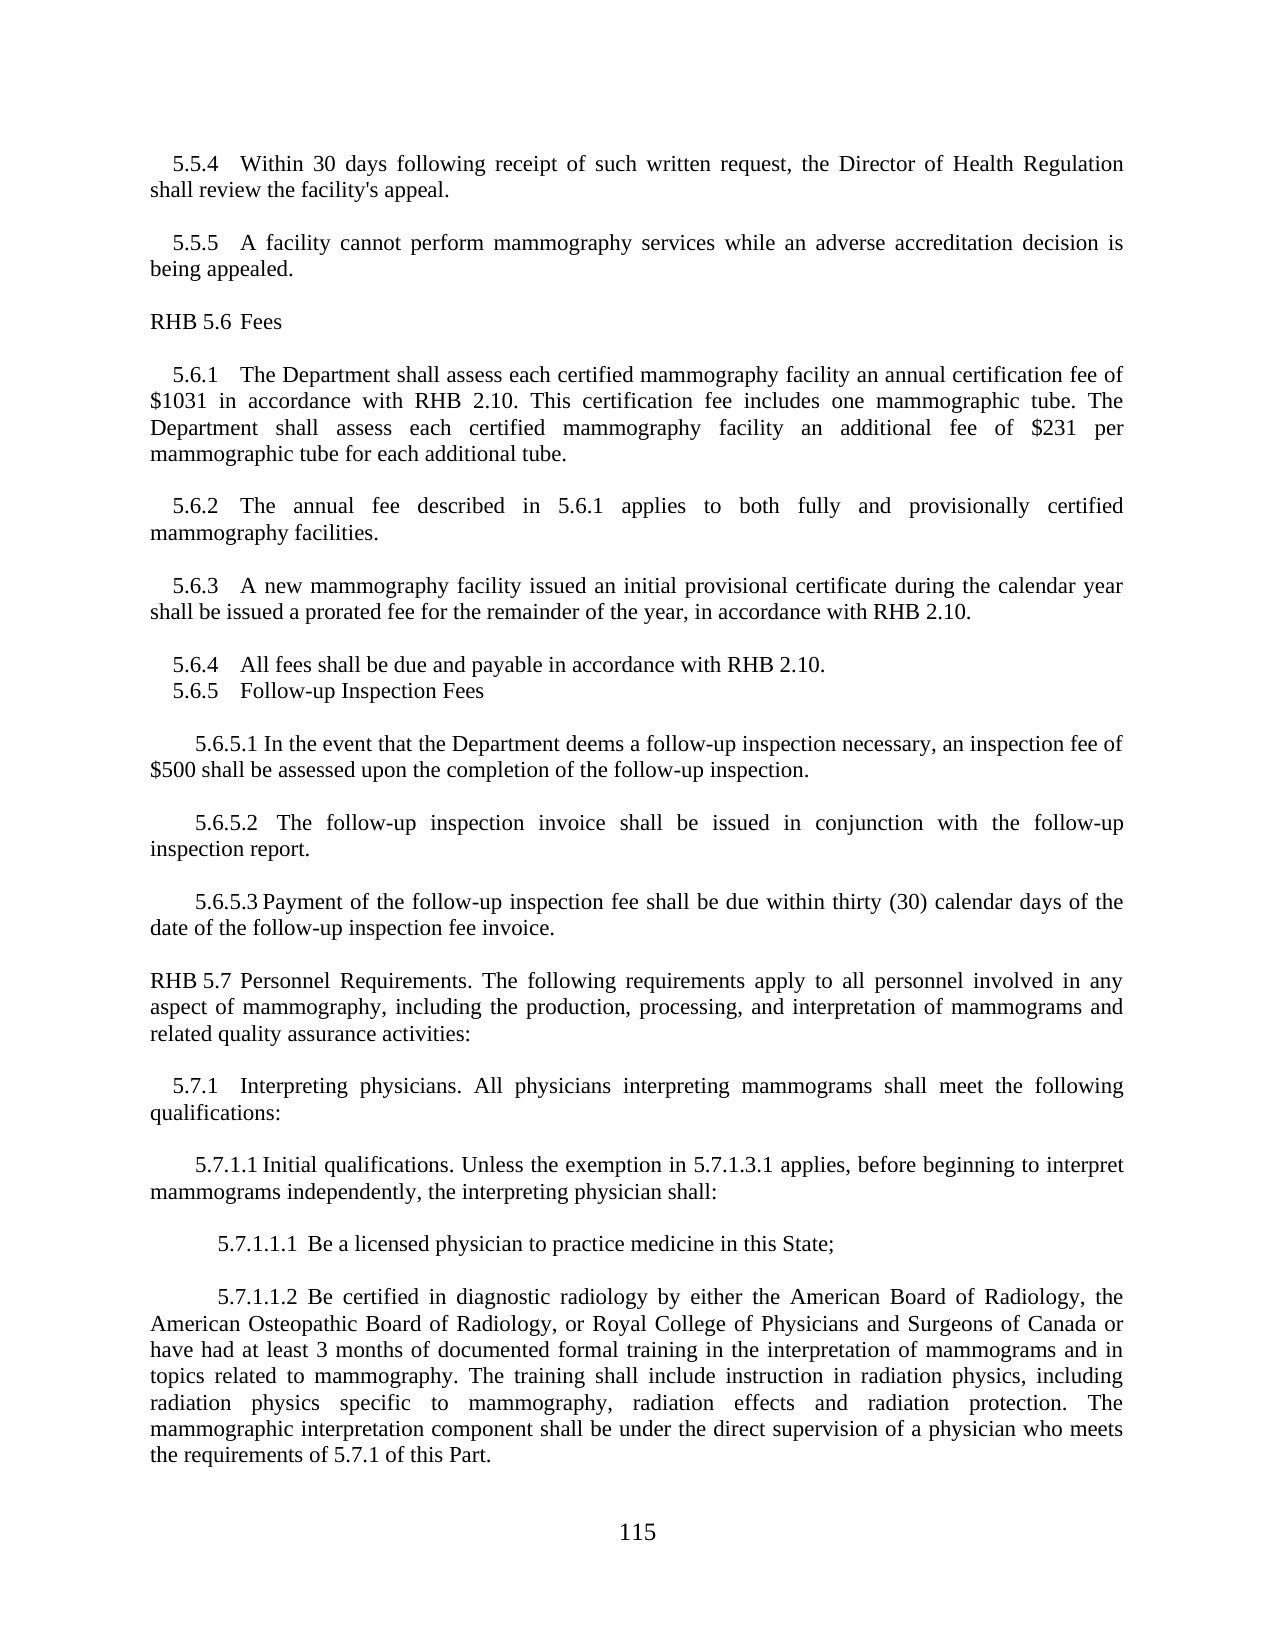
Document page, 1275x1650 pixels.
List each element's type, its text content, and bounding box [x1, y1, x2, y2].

text 5.7.1.1.1 Be a licensed physician to practice medicine in this State; [150, 1231, 1125, 1257]
text 5.6.4 All fees shall be due and payable in accordance with RHB 2.10. [150, 651, 1125, 677]
text 5.6.3 A new mammography facility issued an initial provisional certificate during the calendar year shall be issued a prorated fee for the remainder of the year, in accordance with RHB 2.10. [150, 572, 1125, 624]
text 5.6.2 The annual fee described in 5.6.1 applies to both fully and provisionally certified mammography facilities. [150, 493, 1125, 545]
text 5.6.5.3 Payment of the follow-up inspection fee shall be due within thirty (30) calendar days of the date of the follow-up inspection fee invoice. [150, 888, 1125, 941]
text 5.6.1 The Department shall assess each certified mammography facility an annual certification fee of $1031 in accordance with RHB 2.10. This certification fee includes one mammographic tube. The Department shall assess each certified mammography facility an additional fee of $231 per mammographic tube for each additional tube. [150, 361, 1125, 466]
text 5.7.1 Interpreting physicians. All physicians interpreting mammograms shall meet the following qualifications: [150, 1072, 1125, 1125]
text 5.7.1.1 Initial qualifications. Unless the exemption in 5.7.1.3.1 applies, before beginning to interpret mammograms independently, the interpreting physician shall: [150, 1151, 1125, 1204]
text 5.5.4 Within 30 days following receipt of such written request, the Director of Health Regulation shall review the facility's appeal. [150, 150, 1125, 203]
text RHB 5.6 Fees [150, 308, 1125, 334]
text 5.6.5.2 The follow-up inspection invoice shall be issued in conjunction with the follow-up inspection report. [150, 809, 1125, 862]
text RHB 5.7 Personnel Requirements. The following requirements apply to all personnel involved in any aspect of mammography, including the production, processing, and interpretation of mammograms and related quality assurance activities: [150, 967, 1125, 1046]
text 5.5.5 A facility cannot perform mammography services while an adverse accreditation decision is being appealed. [150, 229, 1125, 282]
text 5.7.1.1.2 Be certified in diagnostic radiology by either the American Board of Radiology, the American Osteopathic Board of Radiology, or Royal College of Physicians and Surgeons of Canada or have had at least 3 months of documented formal training in the interpretation of mammograms and in topics related to mammography. The training shall include instruction in radiation physics, including radiation physics specific to mammography, radiation effects and radiation protection. The mammographic interpretation component shall be under the direct supervision of a physician who meets the requirements of 5.7.1 of this Part. [150, 1283, 1125, 1468]
text 5.6.5.1 In the event that the Department deems a follow-up inspection necessary, an inspection fee of $500 shall be assessed upon the completion of the follow-up inspection. [150, 730, 1125, 782]
text 5.6.5 Follow-up Inspection Fees [150, 677, 1125, 703]
